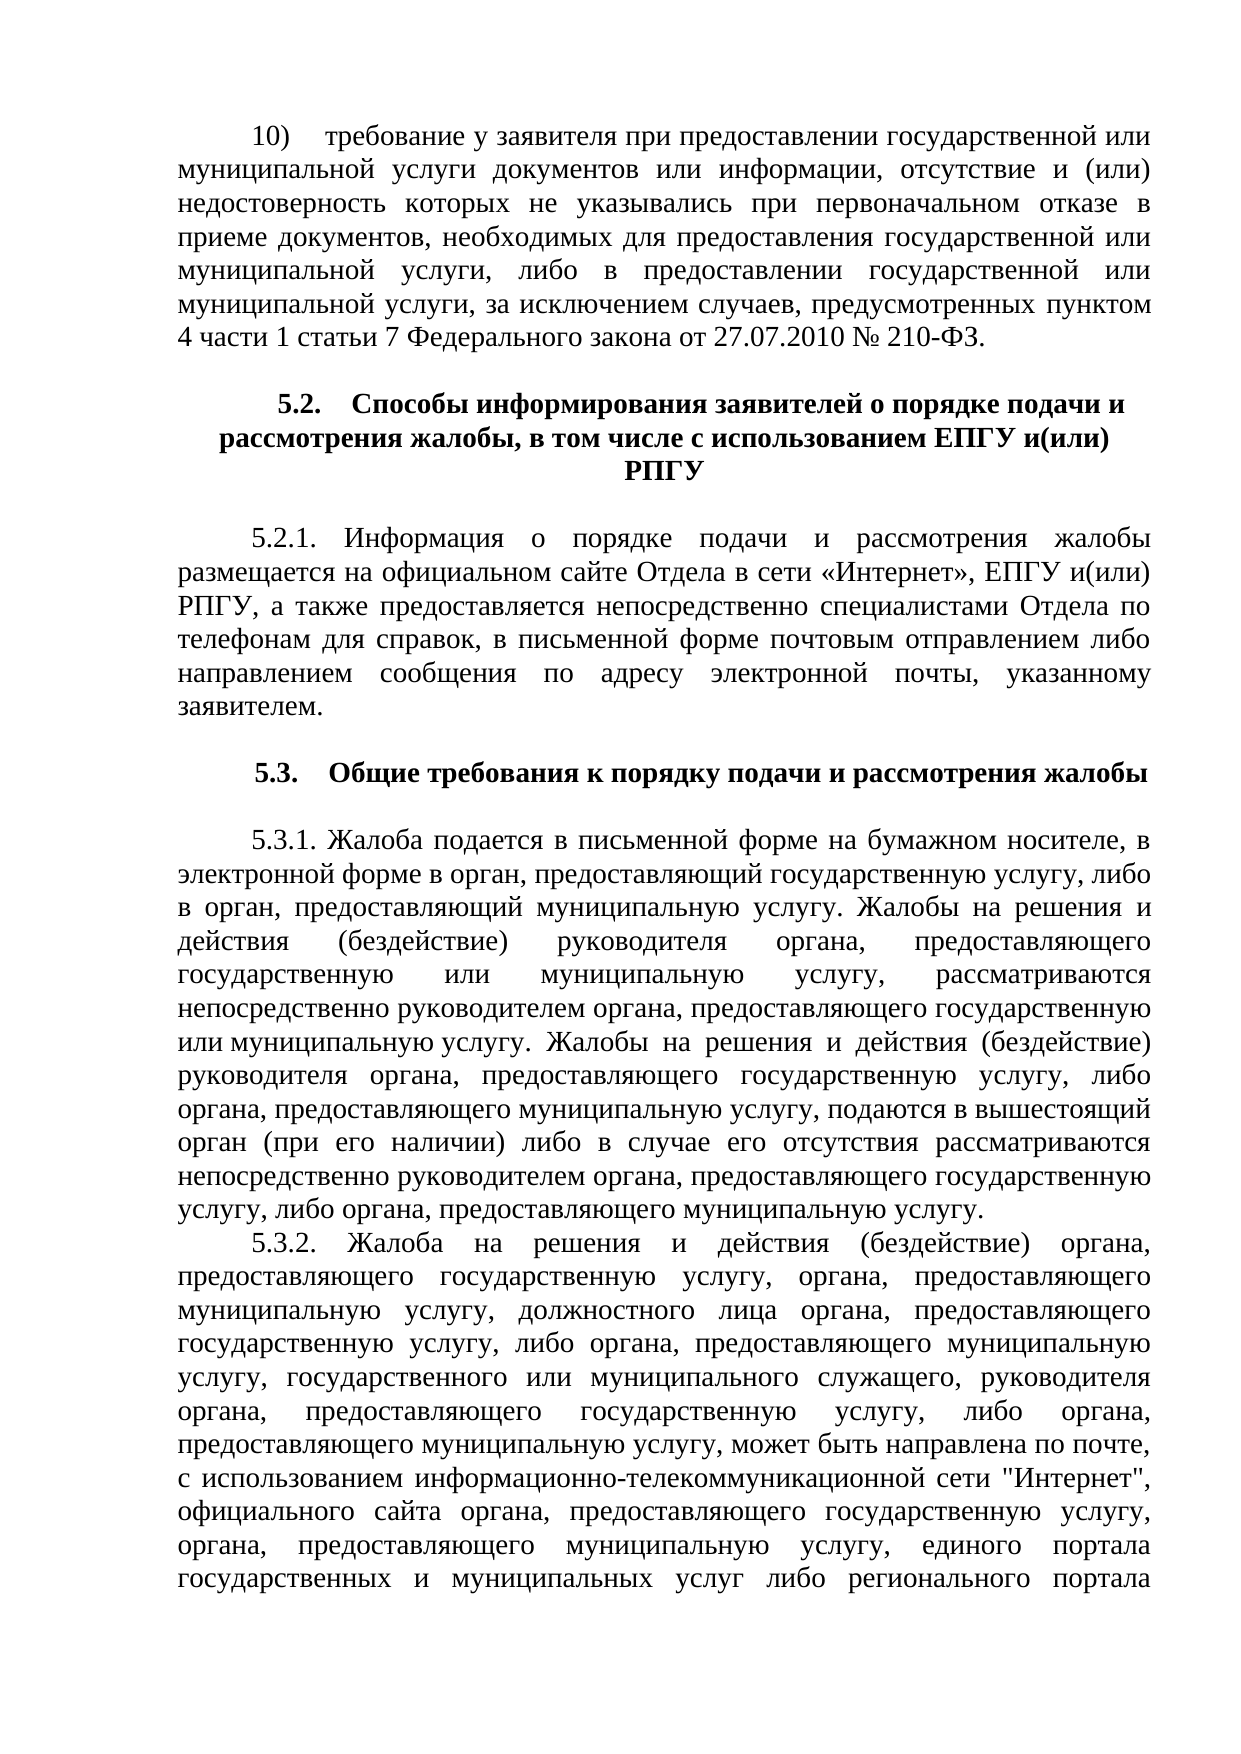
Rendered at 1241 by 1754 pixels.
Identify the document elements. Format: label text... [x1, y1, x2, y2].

list Общие требования к порядку подачи и рассмотрения жалобы [177, 755, 1152, 789]
text 10) требование у заявителя при предоставлении государственной или муниципальной услуги документов или информации, отсутствие и (или) недостоверность которых не указывались при первоначальном отказе в приеме документов, необходимых для предоставления государственной или муниципальной услуги, либо в предоставлении государственной или муниципальной услуги, за исключением случаев, предусмотренных пунктом 4 части 1 статьи 7 Федерального закона от 27.07.2010 № 210-ФЗ. [177, 118, 1152, 353]
text 5.3.1. Жалоба подается в письменной форме на бумажном носителе, в электронной форме в орган, предоставляющий государственную услугу, либо в орган, предоставляющий муниципальную услугу. Жалобы на решения и действия (бездействие) руководителя органа, предоставляющего государственную или муниципальную услугу, рассматриваются непосредственно руководителем органа, предоставляющего государственную или муниципальную услугу. Жалобы на решения и действия (бездействие) руководителя органа, предоставляющего государственную услугу, либо органа, предоставляющего муниципальную услугу, подаются в вышестоящий орган (при его наличии) либо в случае его отсутствия рассматриваются непосредственно руководителем органа, предоставляющего государственную услугу, либо органа, предоставляющего муниципальную услугу. [177, 822, 1152, 1225]
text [177, 1225, 1152, 1594]
text 5.2.1. Информация о порядке подачи и рассмотрения жалобы размещается на официальном сайте Отдела в сети «Интернет», ЕПГУ и(или) РПГУ, а также предоставляется непосредственно специалистами Отдела по телефонам для справок, в письменной форме почтовым отправлением либо направлением сообщения по адресу электронной почты, указанному заявителем. [177, 521, 1152, 722]
list Способы информирования заявителей о порядке подачи и рассмотрения жалобы, в том числе с использованием ЕПГУ и(или) РПГУ [177, 386, 1152, 487]
